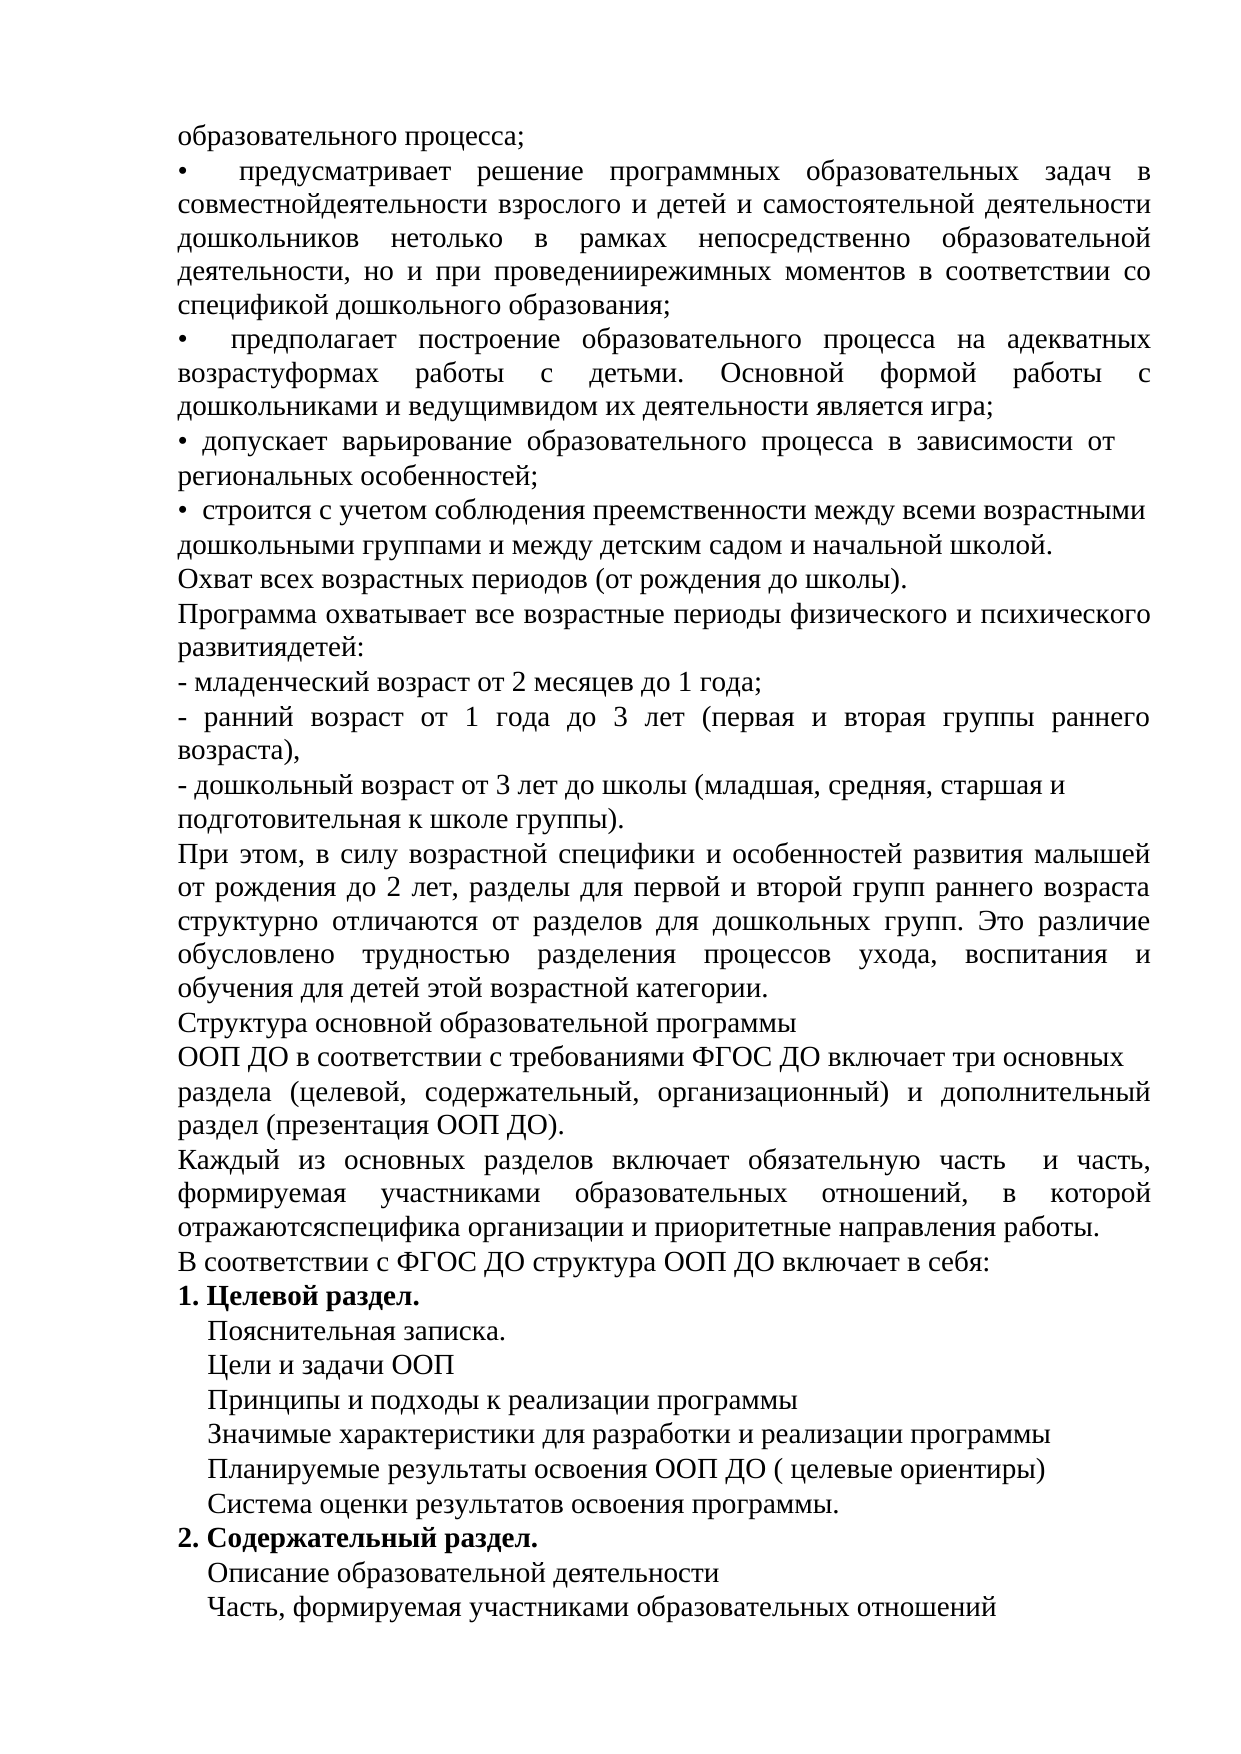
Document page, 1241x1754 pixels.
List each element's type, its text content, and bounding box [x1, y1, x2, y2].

text раздела (целевой, содержательный, организационный) и дополнительный раздел (презентация ООП ДО). [177, 1074, 1152, 1141]
text Программа охватывает все возрастные периоды физического и психического развитиядетей: [177, 596, 1152, 663]
text Охват всех возрастных периодов (от рождения до школы). [177, 561, 1152, 595]
text Каждый из основных разделов включает обязательную часть и часть, формируемая участниками образовательных отношений, в которой отражаютсяспецифика организации и приоритетные направления работы. [177, 1142, 1152, 1243]
text • предполагает построение образовательного процесса на адекватных возрастуформах работы с детьми. Основной формой работы с дошкольниками и ведущимвидом их деятельности является игра; [177, 321, 1152, 422]
text При этом, в силу возрастной специфики и особенностей развития малышей от рождения до 2 лет, разделы для первой и второй групп раннего возраста структурно отличаются от разделов для дошкольных групп. Это различие обусловлено трудностью разделения процессов ухода, воспитания и обучения для детей этой возрастной категории. [177, 836, 1152, 1004]
text  Принципы и подходы к реализации программы [177, 1382, 1152, 1416]
text  Планируемые результаты освоения ООП ДО ( целевые ориентиры) [177, 1451, 1152, 1485]
text • предусматривает решение программных образовательных задач в совместнойдеятельности взрослого и детей и самостоятельной деятельности дошкольников нетолько в рамках непосредственно образовательной деятельности, но и при проведениирежимных моментов в соответствии со спецификой дошкольного образования; [177, 153, 1152, 320]
text образовательного процесса; [177, 118, 1152, 152]
text  Цели и задачи ООП [177, 1347, 1152, 1381]
text • допускает варьирование образовательного процесса в зависимости от [177, 423, 1152, 457]
text - младенческий возраст от 2 месяцев до 1 года; [177, 664, 1152, 698]
text - ранний возраст от 1 года до 3 лет (первая и вторая группы раннего возраста), [177, 699, 1152, 766]
text • строится с учетом соблюдения преемственности между всеми возрастными [177, 492, 1152, 526]
text 1. Целевой раздел. [177, 1278, 1152, 1312]
text  Описание образовательной деятельности [177, 1555, 1152, 1588]
text ООП ДО в соответствии с требованиями ФГОС ДО включает три основных [177, 1039, 1152, 1073]
text - дошкольный возраст от 3 лет до школы (младшая, средняя, старшая и [177, 767, 1152, 800]
text  Пояснительная записка. [177, 1313, 1152, 1346]
text 2. Содержательный раздел. [177, 1520, 1152, 1554]
text  Часть, формируемая участниками образовательных отношений [177, 1589, 1152, 1623]
text региональных особенностей; [177, 458, 1152, 491]
text подготовительная к школе группы). [177, 801, 1152, 835]
text дошкольными группами и между детским садом и начальной школой. [177, 527, 1152, 560]
text В соответствии с ФГОС ДО структура ООП ДО включает в себя: [177, 1244, 1152, 1277]
text  Система оценки результатов освоения программы. [177, 1486, 1152, 1519]
text Структура основной образовательной программы [177, 1005, 1152, 1038]
text  Значимые характеристики для разработки и реализации программы [177, 1417, 1152, 1450]
